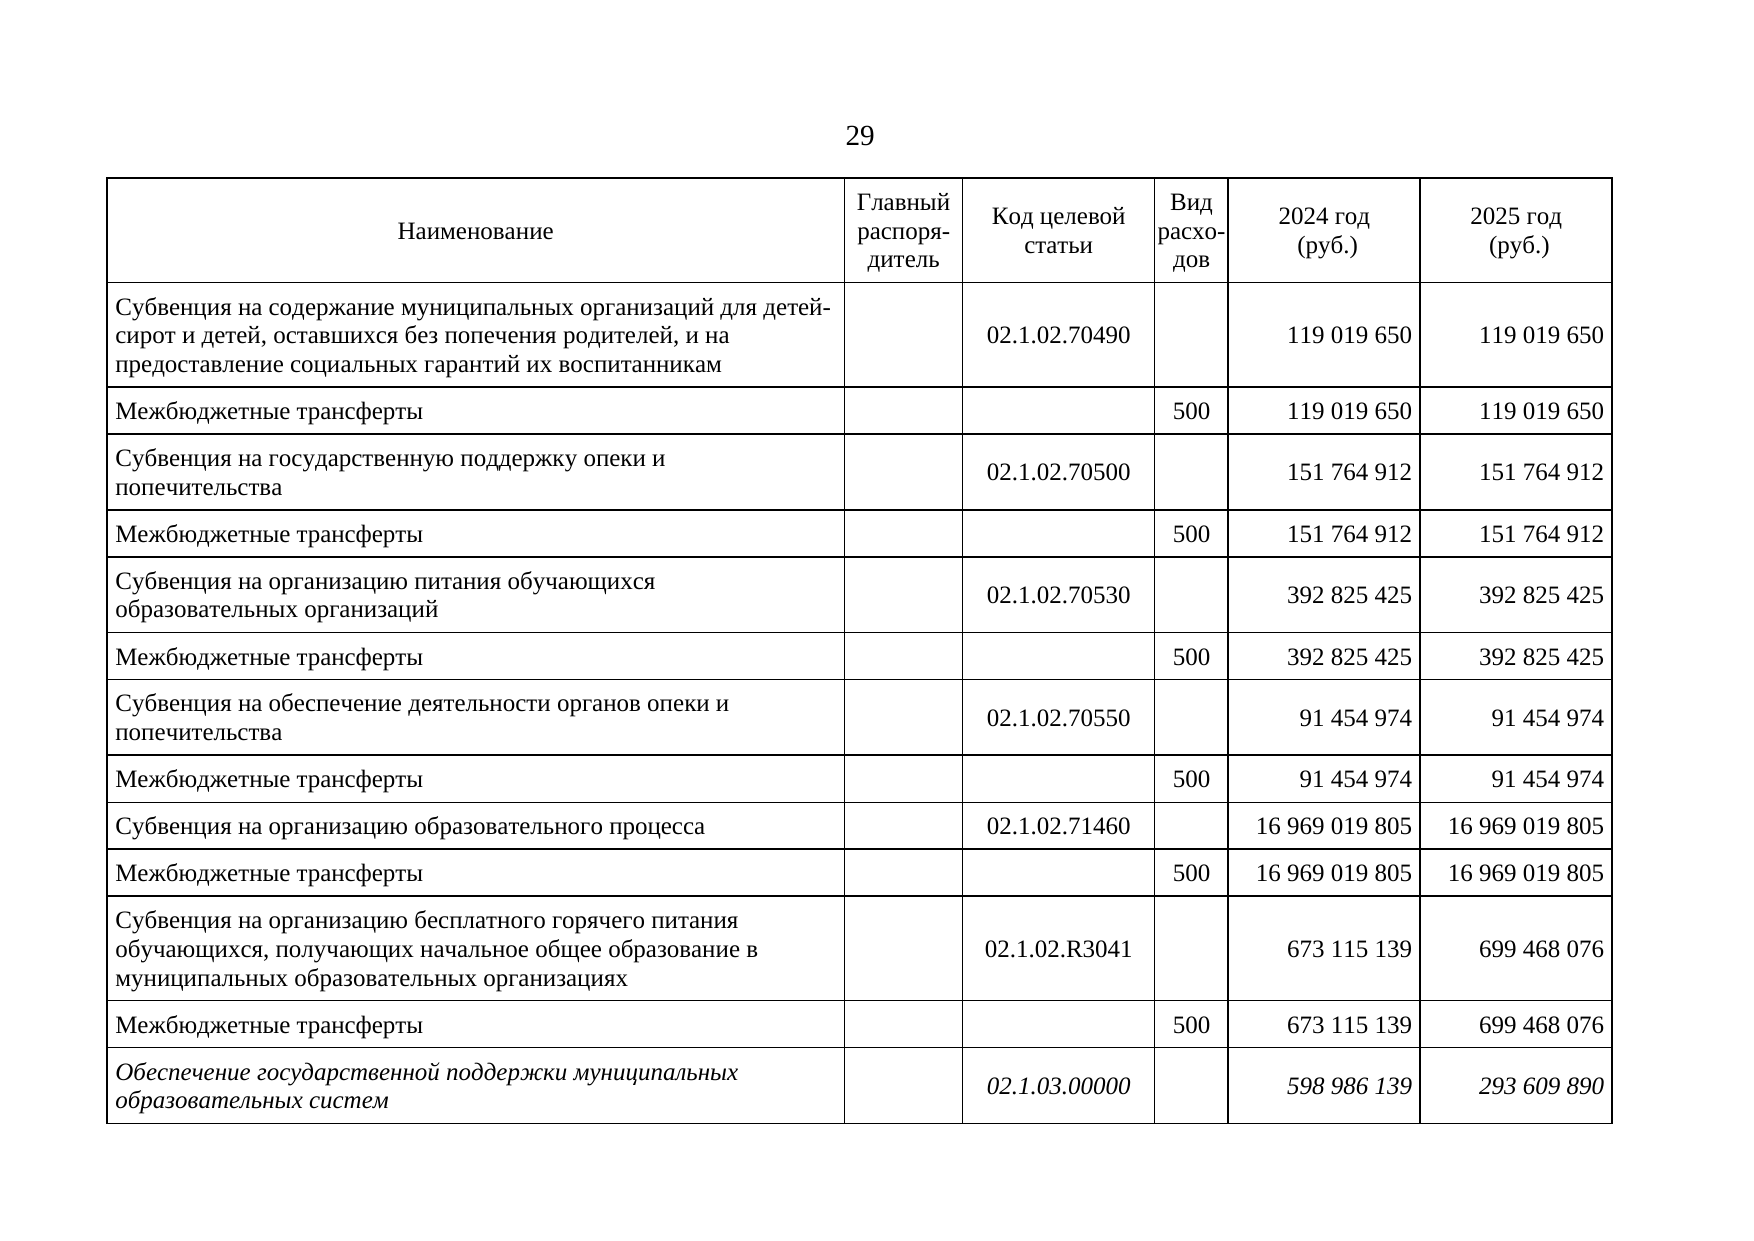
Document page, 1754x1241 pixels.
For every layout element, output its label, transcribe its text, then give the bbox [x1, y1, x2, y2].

table_cell [963, 1001, 1154, 1047]
table_cell 598 986 139 [1229, 1048, 1419, 1122]
table_cell [1155, 435, 1227, 509]
table_cell Межбюджетные трансферты [108, 511, 844, 556]
table_cell 500 [1155, 633, 1227, 679]
table_cell 16 969 019 805 [1421, 803, 1611, 848]
table_cell 673 115 139 [1229, 1001, 1419, 1047]
table_cell 151 764 912 [1229, 435, 1419, 509]
table_cell Субвенция на организацию образовательного процесса [108, 803, 844, 848]
table_cell 16 969 019 805 [1421, 850, 1611, 895]
table_cell 119 019 650 [1421, 283, 1611, 386]
table_cell 392 825 425 [1421, 558, 1611, 632]
table_cell [845, 680, 962, 754]
table_cell 673 115 139 [1229, 897, 1419, 1000]
table_cell 293 609 890 [1421, 1048, 1611, 1122]
table_header [1155, 179, 1227, 282]
table_cell 02.1.02.71460 [963, 803, 1154, 848]
table_cell [845, 1048, 962, 1122]
table_cell [845, 803, 962, 848]
table_cell [845, 897, 962, 1000]
table_cell [845, 1001, 962, 1047]
table_cell Обеспечение государственной поддержки муниципальных образовательных систем [108, 1048, 844, 1122]
table_cell Межбюджетные трансферты [108, 850, 844, 895]
table_cell Межбюджетные трансферты [108, 633, 844, 679]
table_cell Субвенция на организацию питания обучающихся образовательных организаций [108, 558, 844, 632]
table_cell 91 454 974 [1229, 756, 1419, 801]
table_cell 500 [1155, 511, 1227, 556]
table_cell 500 [1155, 1001, 1227, 1047]
table_cell Межбюджетные трансферты [108, 388, 844, 433]
table_cell [1155, 897, 1227, 1000]
table_cell [845, 756, 962, 801]
table_cell [845, 435, 962, 509]
table_cell [1155, 803, 1227, 848]
table_cell Субвенция на государственную поддержку опеки и попечительства [108, 435, 844, 509]
table_cell 91 454 974 [1421, 756, 1611, 801]
table_cell 02.1.02.70490 [963, 283, 1154, 386]
table_cell 392 825 425 [1229, 633, 1419, 679]
table_cell 392 825 425 [1421, 633, 1611, 679]
table_cell 500 [1155, 756, 1227, 801]
table_cell [963, 756, 1154, 801]
table_cell Субвенция на организацию бесплатного горячего питания обучающихся, получающих начальное общее образование в муниципальных образовательных организациях [108, 897, 844, 1000]
table_cell [963, 850, 1154, 895]
table_cell Субвенция на содержание муниципальных организаций для детей-сирот и детей, оставшихся без попечения родителей, и на предоставление социальных гарантий их воспитанникам [108, 283, 844, 386]
table_header [963, 179, 1154, 282]
table_cell 02.1.02.R3041 [963, 897, 1154, 1000]
table_cell 02.1.03.00000 [963, 1048, 1154, 1122]
table_cell [845, 388, 962, 433]
table_cell 699 468 076 [1421, 1001, 1611, 1047]
table_cell [1155, 558, 1227, 632]
table_cell 500 [1155, 388, 1227, 433]
table_cell [1155, 1048, 1227, 1122]
table_cell 500 [1155, 850, 1227, 895]
table_header [108, 179, 844, 282]
table_cell [963, 633, 1154, 679]
table_cell [845, 850, 962, 895]
table_cell [963, 388, 1154, 433]
table_cell Субвенция на обеспечение деятельности органов опеки и попечительства [108, 680, 844, 754]
table_header [845, 179, 962, 282]
table_cell [845, 633, 962, 679]
table_cell [845, 558, 962, 632]
table_cell 02.1.02.70500 [963, 435, 1154, 509]
table_cell 392 825 425 [1229, 558, 1419, 632]
table_cell 151 764 912 [1229, 511, 1419, 556]
table_cell 02.1.02.70530 [963, 558, 1154, 632]
table_cell 119 019 650 [1229, 388, 1419, 433]
table_header [1421, 179, 1611, 282]
table_cell [1155, 283, 1227, 386]
table_cell [845, 511, 962, 556]
table_cell 151 764 912 [1421, 435, 1611, 509]
table_cell 119 019 650 [1421, 388, 1611, 433]
table_cell 91 454 974 [1229, 680, 1419, 754]
table_cell [963, 511, 1154, 556]
table_cell 02.1.02.70550 [963, 680, 1154, 754]
table_cell [845, 283, 962, 386]
table_cell 119 019 650 [1229, 283, 1419, 386]
table_header [1229, 179, 1419, 282]
table_cell 16 969 019 805 [1229, 803, 1419, 848]
table_cell Межбюджетные трансферты [108, 1001, 844, 1047]
table_cell 151 764 912 [1421, 511, 1611, 556]
table_cell 16 969 019 805 [1229, 850, 1419, 895]
table_cell 91 454 974 [1421, 680, 1611, 754]
table_cell 699 468 076 [1421, 897, 1611, 1000]
table_cell [1155, 680, 1227, 754]
table_cell Межбюджетные трансферты [108, 756, 844, 801]
